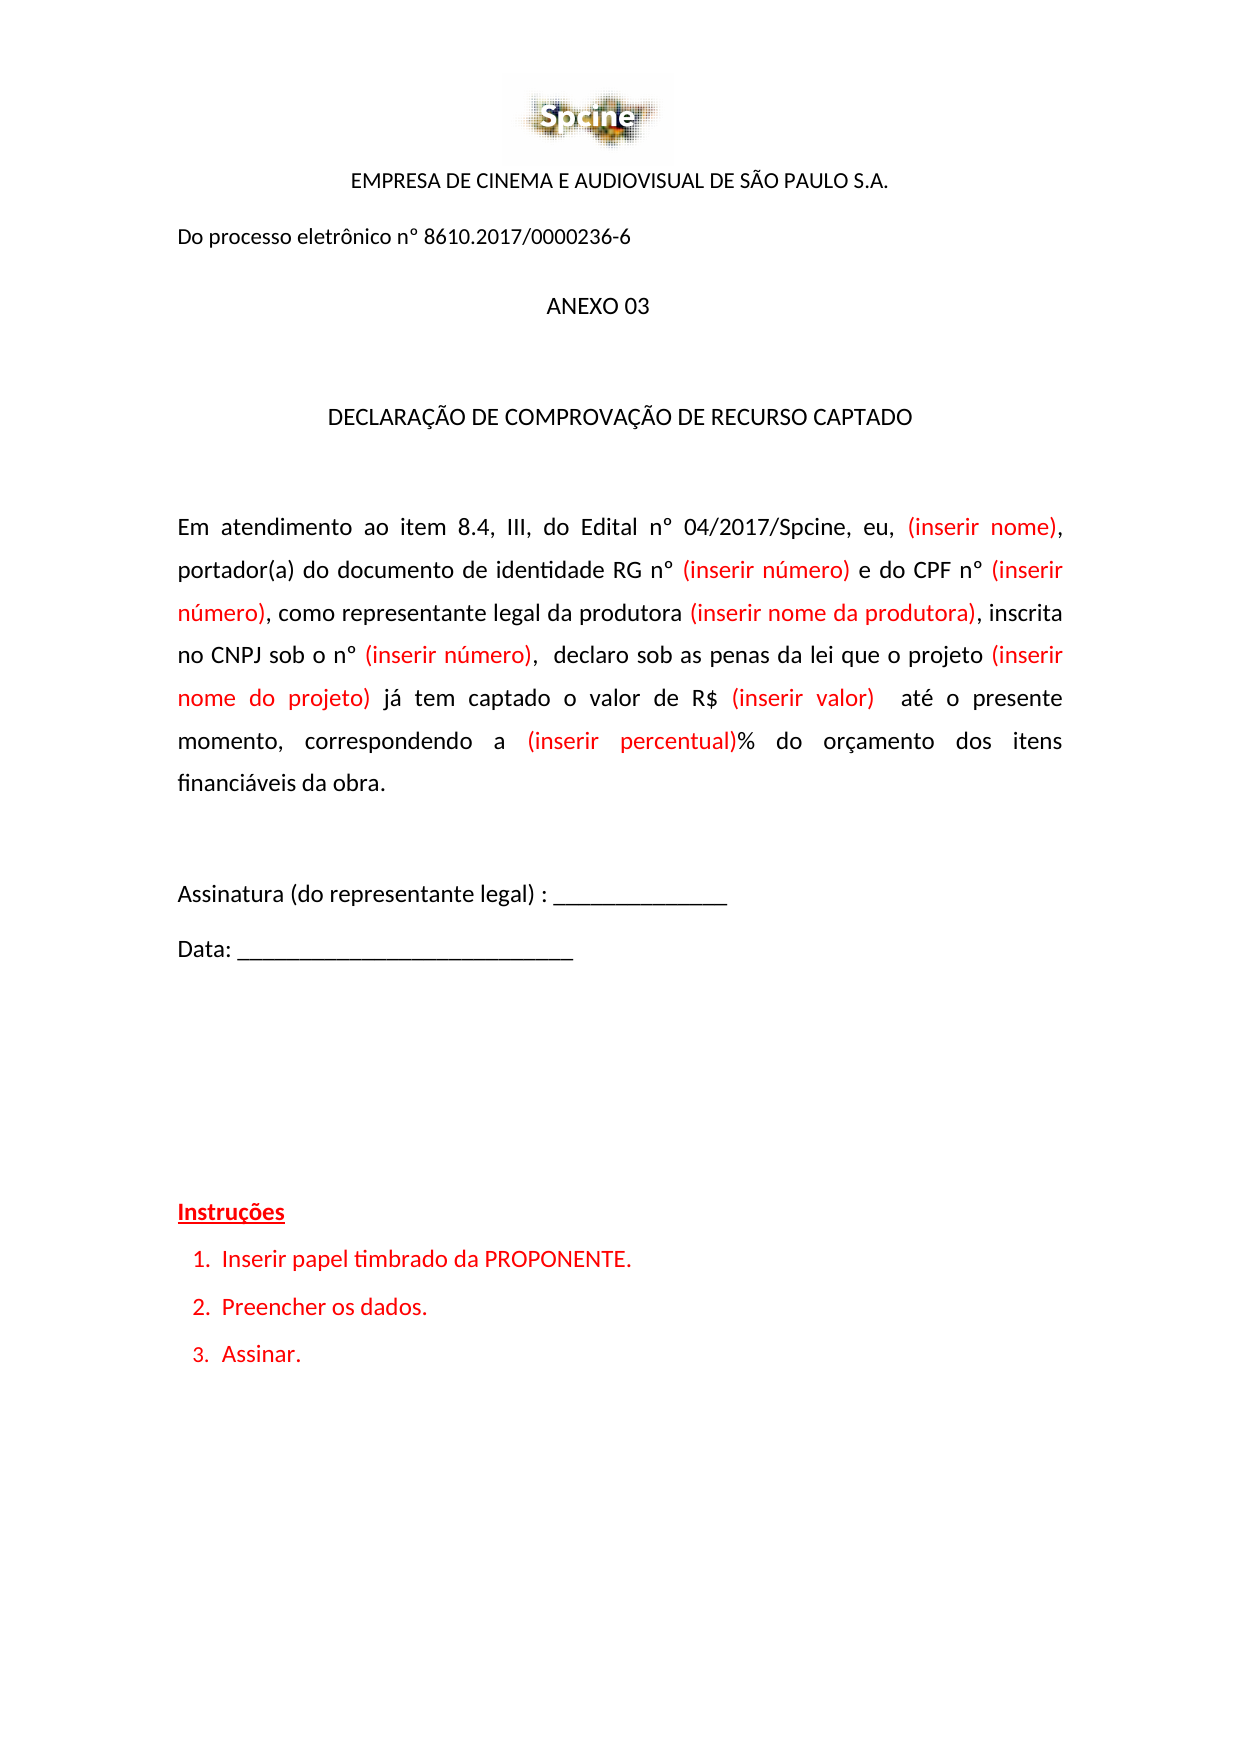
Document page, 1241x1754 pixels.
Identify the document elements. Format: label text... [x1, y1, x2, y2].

text Em atendimento ao item 8.4, III, do Edital nº 04/2017/Spcine, eu, (inserir nome), portador(a) do documento de identidade RG nº (inserir número) e do CPF nº (inserir número), como representante legal da produtora (inserir nome da produtora), inscrita no CNPJ sob o nº (inserir número), declaro sob as penas da lei que o projeto (inserir nome do projeto) já tem captado o valor de R$ (inserir valor) até o presente momento, correspondendo a (inserir percentual)% do orçamento dos itens financiáveis da obra. [177, 511, 1063, 798]
text Data: ___________________________ [177, 933, 1063, 964]
picture [502, 73, 674, 166]
title Inserir papel timbrado da PROPONENTE. [192, 1244, 1063, 1274]
title Preencher os dados. [192, 1291, 1063, 1322]
text ANEXO 03 [177, 291, 1063, 321]
text DECLARAÇÃO DE COMPROVAÇÃO DE RECURSO CAPTADO [177, 401, 1063, 431]
title Assinar. [192, 1339, 1063, 1369]
title Instruções [177, 1196, 1063, 1227]
text Assinatura (do representante legal) : ______________ [177, 878, 1063, 908]
